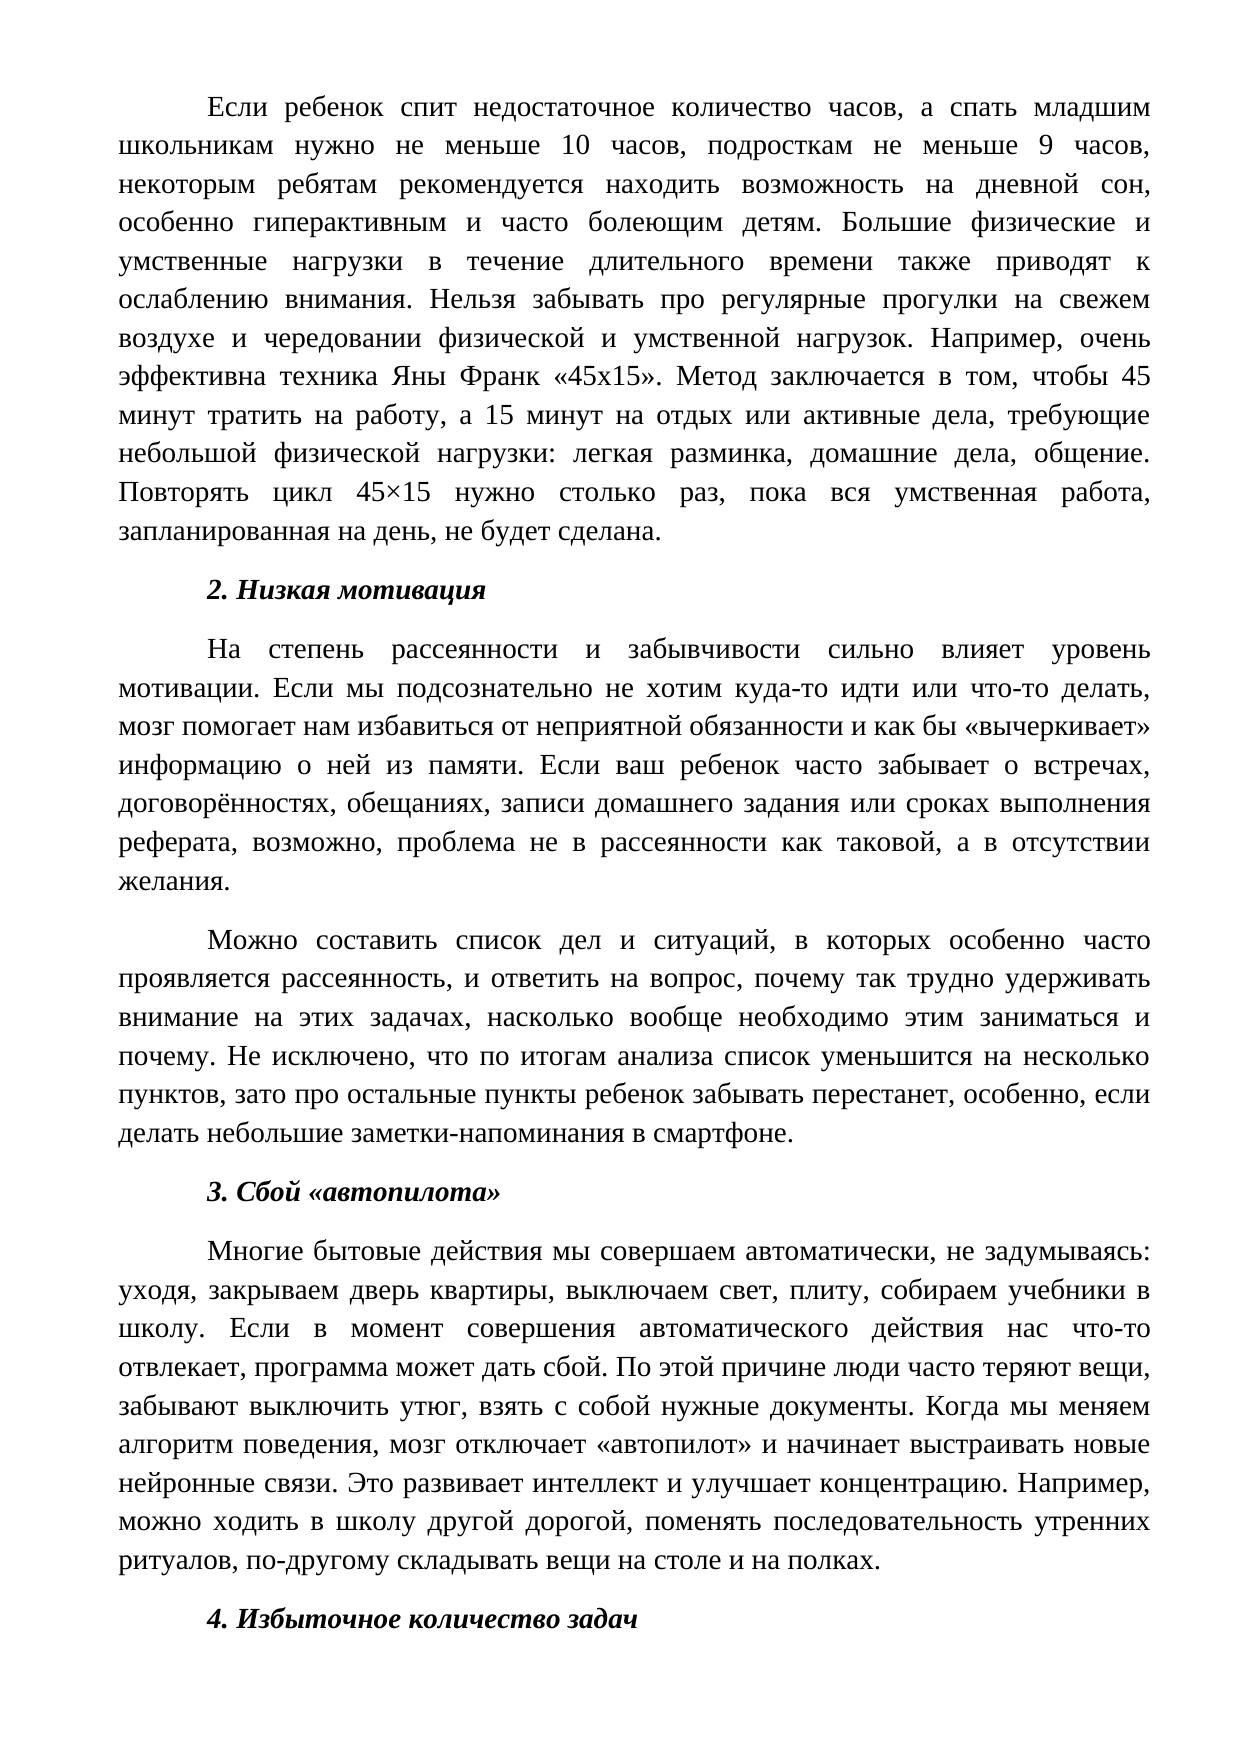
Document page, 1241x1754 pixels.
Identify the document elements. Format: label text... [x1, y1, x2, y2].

text 3. Сбой «автопилота» [118, 1174, 1152, 1208]
text Многие бытовые действия мы совершаем автоматически, не задумываясь: уходя, закрываем дверь квартиры, выключаем свет, плиту, собираем учебники в школу. Если в момент совершения автоматического действия нас что-то отвлекает, программа может дать сбой. По этой причине люди часто теряют вещи, забывают выключить утюг, взять с собой нужные документы. Когда мы меняем алгоритм поведения, мозг отключает «автопилот» и начинает выстраивать новые нейронные связи. Это развивает интеллект и улучшает концентрацию. Например, можно ходить в школу другой дорогой, поменять последовательность утренних ритуалов, по-другому складывать вещи на столе и на полках. [118, 1233, 1152, 1575]
text На степень рассеянности и забывчивости сильно влияет уровень мотивации. Если мы подсознательно не хотим куда-то идти или что-то делать, мозг помогает нам избавиться от неприятной обязанности и как бы «вычеркивает» информацию о ней из памяти. Если ваш ребенок часто забывает о встречах, договорённостях, обещаниях, записи домашнего задания или сроках выполнения реферата, возможно, проблема не в рассеянности как таковой, а в отсутствии желания. [118, 631, 1152, 896]
text 4. Избыточное количество задач [118, 1601, 1152, 1635]
text 2. Низкая мотивация [118, 572, 1152, 606]
text Можно составить список дел и ситуаций, в которых особенно часто проявляется рассеянность, и ответить на вопрос, почему так трудно удерживать внимание на этих задачах, насколько вообще необходимо этим заниматься и почему. Не исключено, что по итогам анализа список уменьшится на несколько пунктов, зато про остальные пункты ребенок забывать перестанет, особенно, если делать небольшие заметки-напоминания в смартфоне. [118, 922, 1152, 1148]
text Если ребенок спит недостаточное количество часов, а спать младшим школьникам нужно не меньше 10 часов, подросткам не меньше 9 часов, некоторым ребятам рекомендуется находить возможность на дневной сон, особенно гиперактивным и часто болеющим детям. Большие физические и умственные нагрузки в течение длительного времени также приводят к ослаблению внимания. Нельзя забывать про регулярные прогулки на свежем воздухе и чередовании физической и умственной нагрузок. Например, очень эффективна техника Яны Франк «45х15». Метод заключается в том, чтобы 45 минут тратить на работу, а 15 минут на отдых или активные дела, требующие небольшой физической нагрузки: легкая разминка, домашние дела, общение. Повторять цикл 45×15 нужно столько раз, пока вся умственная работа, запланированная на день, не будет сделана. [118, 89, 1152, 546]
